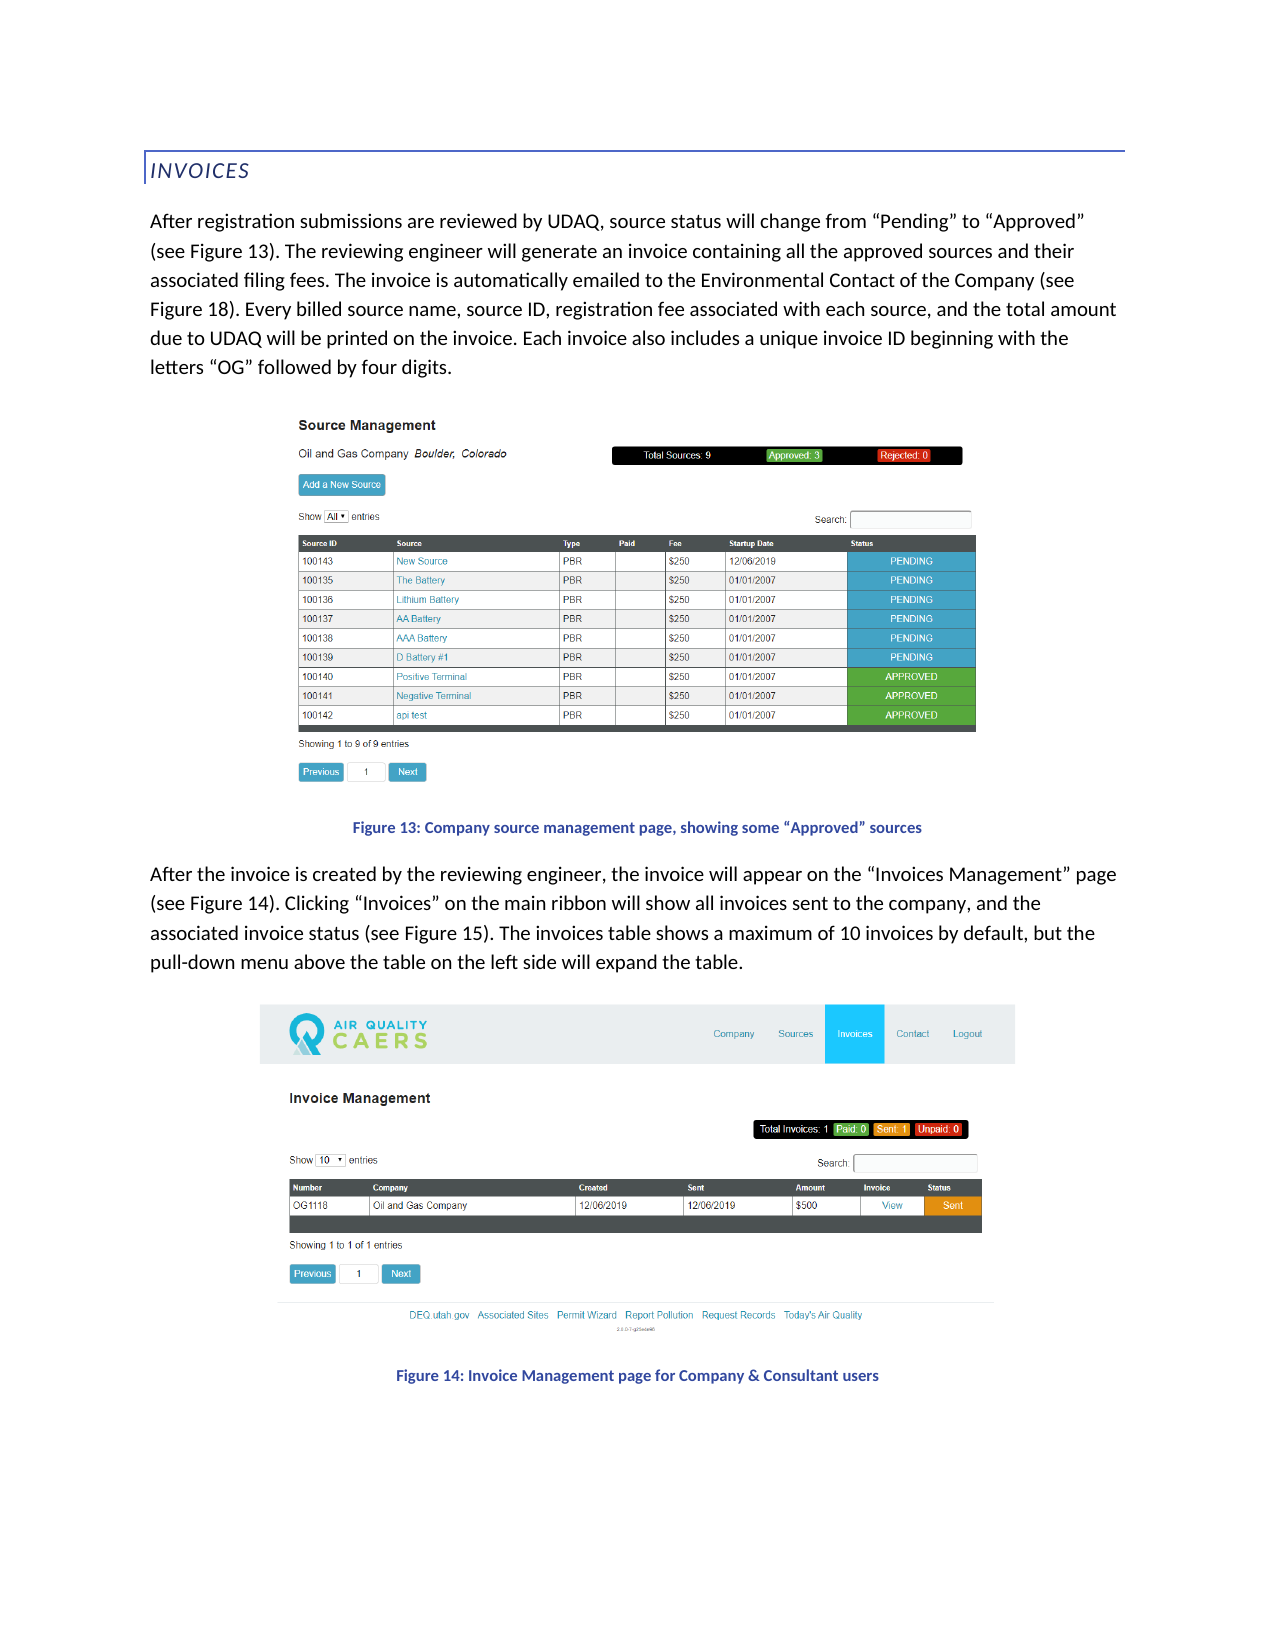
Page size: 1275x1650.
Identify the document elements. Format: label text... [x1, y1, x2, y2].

text After the invoice is created by the reviewing engineer, the invoice will appear on the “Invoices Management” page (see Figure 14). Clicking “Invoices” on the main ribbon will show all invoices sent to the company, and the associated invoice status (see Figure 15). The invoices table shows a maximum of 10 invoices by default, but the pull-down menu above the table on the left side will expand the table. [150, 861, 1125, 974]
picture [259, 998, 1016, 1342]
picture [292, 404, 984, 793]
subtitle Invoices [146, 152, 1125, 184]
text After registration submissions are reviewed by UDAQ, source status will change from “Pending” to “Approved” (see Figure 13). The reviewing engineer will generate an invoice containing all the approved sources and their associated filing fees. The invoice is automatically emailed to the Environmental Contact of the Company (see Figure 18). Every billed source name, source ID, registration fee associated with each source, and the total amount due to UDAQ will be printed on the invoice. Each invoice also includes a unique invoice ID beginning with the letters “OG” followed by four digits. [150, 209, 1125, 380]
